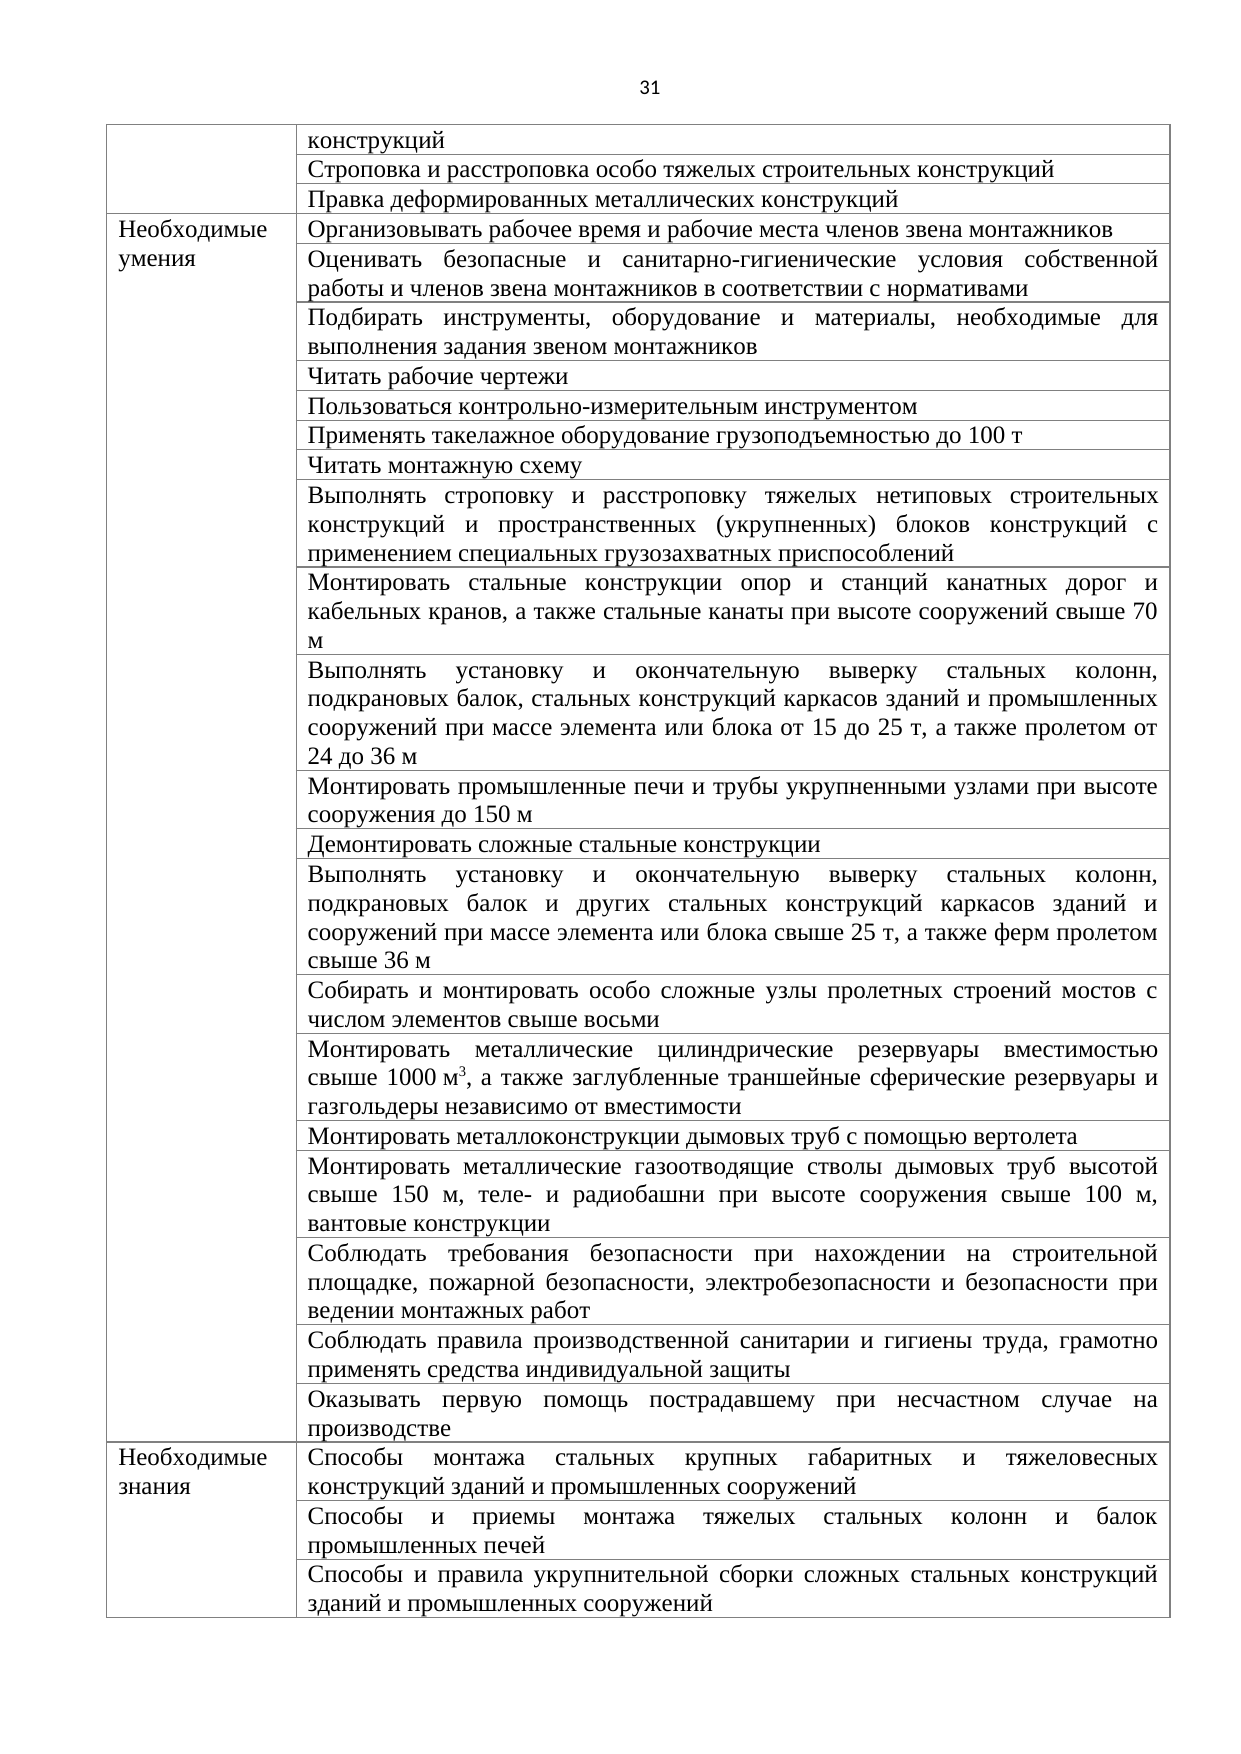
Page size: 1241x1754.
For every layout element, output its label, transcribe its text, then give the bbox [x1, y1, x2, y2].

table_cell Соблюдать правила производственной санитарии и гигиены труда, грамотно применять средства индивидуальной защиты [297, 1325, 1169, 1383]
table_cell Подбирать инструменты, оборудование и материалы, необходимые для выполнения задания звеном монтажников [297, 303, 1169, 360]
table_cell Монтировать металлоконструкции дымовых труб с помощью вертолета [297, 1121, 1169, 1150]
table_cell Выполнять строповку и расстроповку тяжелых нетиповых строительных конструкций и пространственных (укрупненных) блоков конструкций с применением специальных грузозахватных приспособлений [954, 480, 1169, 566]
table_cell Способы монтажа стальных крупных габаритных и тяжеловесных конструкций зданий и промышленных сооружений [297, 1443, 1169, 1500]
table_cell Необходимые умения [107, 214, 296, 1441]
table_cell Монтировать стальные конструкции опор и станций канатных дорог и кабельных кранов, а также стальные канаты при высоте сооружений свыше 70 м [297, 568, 1169, 654]
table_cell Способы и правила укрупнительной сборки сложных стальных конструкций зданий и промышленных сооружений [297, 1560, 1169, 1617]
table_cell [297, 125, 1169, 153]
table_cell Выполнять установку и окончательную выверку стальных колонн, подкрановых балок и других стальных конструкций каркасов зданий и сооружений при массе элемента или блока свыше 25 т, а также ферм пролетом свыше 36 м [297, 859, 1169, 974]
table_cell Пользоваться контрольно-измерительным инструментом [297, 391, 1169, 419]
table_cell Необходимые знания [107, 1443, 296, 1617]
table_cell Оценивать безопасные и санитарно-гигиенические условия собственной работы и членов звена монтажников в соответствии с нормативами [297, 244, 1169, 301]
table_cell Выполнять строповку и расстроповку тяжелых нетиповых строительных конструкций и пространственных (укрупненных) блоков конструкций с применением специальных грузозахватных приспособлений [297, 480, 876, 566]
table_cell Организовывать рабочее время и рабочие места членов звена монтажников [297, 214, 1169, 243]
table_cell Демонтировать сложные стальные конструкции [297, 829, 1169, 858]
table_cell Способы и приемы монтажа тяжелых стальных колонн и балок промышленных печей [297, 1501, 1169, 1558]
table_cell Применять такелажное оборудование грузоподъемностью до 100 т [297, 421, 1169, 449]
table_cell Строповка и расстроповка особо тяжелых строительных конструкций [297, 155, 1169, 183]
table_cell Правка деформированных металлических конструкций [297, 184, 1169, 213]
table_cell Читать рабочие чертежи [297, 361, 1169, 390]
table_cell Монтировать промышленные печи и трубы укрупненными узлами при высоте сооружения до 150 м [297, 771, 1169, 828]
table_cell Собирать и монтировать особо сложные узлы пролетных строений мостов с числом элементов свыше восьми [297, 975, 1169, 1033]
table_cell Соблюдать требования безопасности при нахождении на строительной площадке, пожарной безопасности, электробезопасности и безопасности при ведении монтажных работ [297, 1238, 1169, 1324]
table_cell Читать монтажную схему [297, 450, 1169, 479]
table_cell Выполнять установку и окончательную выверку стальных колонн, подкрановых балок, стальных конструкций каркасов зданий и промышленных сооружений при массе элемента или блока от 15 до 25 т, а также пролетом от 24 до 36 м [297, 655, 1169, 770]
table_cell Монтировать металлические газоотводящие стволы дымовых труб высотой свыше 150 м, теле- и радиобашни при высоте сооружения свыше 100 м, вантовые конструкции [297, 1151, 1169, 1237]
table_cell Монтировать металлические цилиндрические резервуары вместимостью свыше 1000 м3, а также заглубленные траншейные сферические резервуары и газгольдеры независимо от вместимости [297, 1034, 1169, 1120]
table_cell Оказывать первую помощь пострадавшему при несчастном случае на производстве [297, 1384, 1169, 1441]
